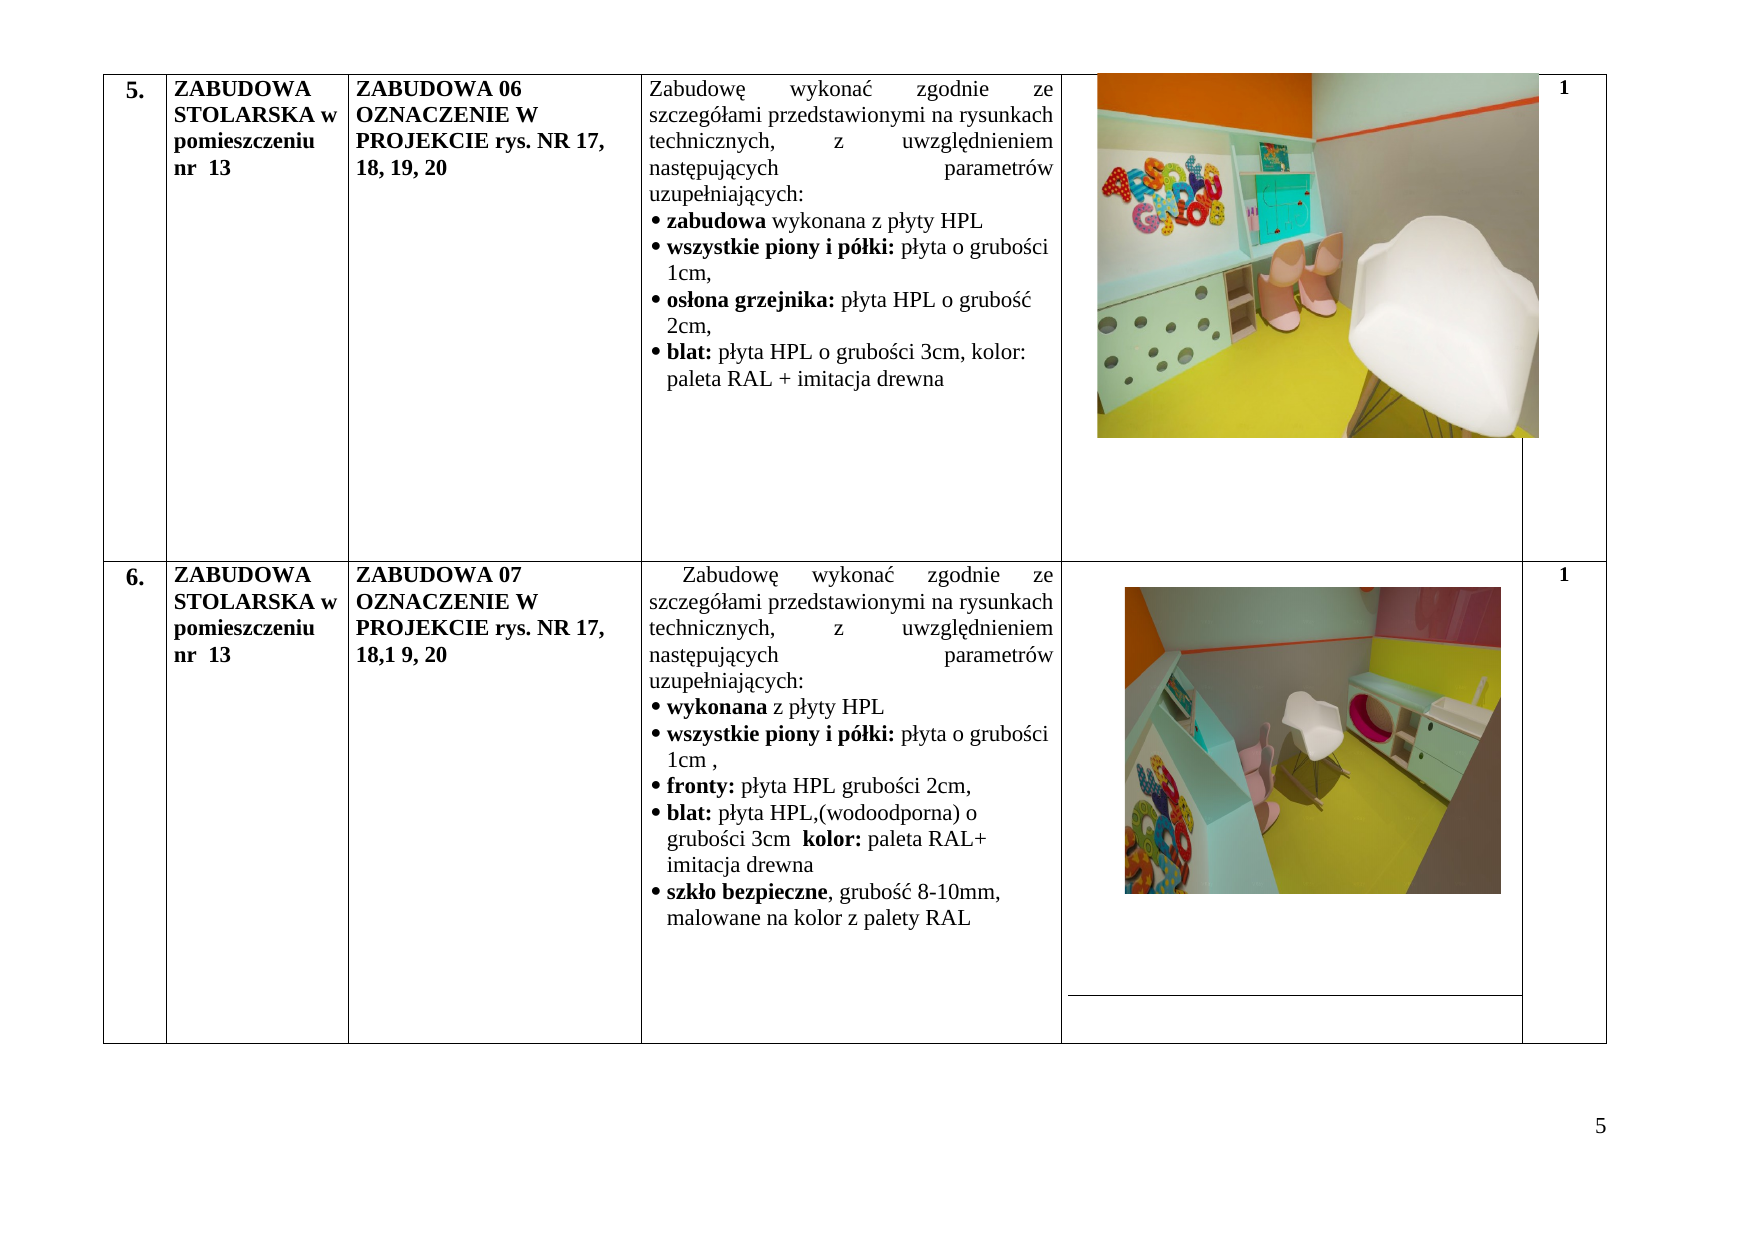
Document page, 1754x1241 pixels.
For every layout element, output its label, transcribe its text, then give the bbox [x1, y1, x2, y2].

picture [1124, 587, 1501, 894]
table_cell 1 [1523, 75, 1606, 561]
table_cell ZABUDOWA STOLARSKA w pomieszczeniu nr 13 [167, 562, 348, 1043]
table_cell ZABUDOWA STOLARSKA w pomieszczeniu nr 13 [167, 75, 348, 561]
table_cell Zabudowę wykonać zgodnie ze szczegółami przedstawionymi na rysunkach technicznych, z uwzględnieniem następujących parametrów uzupełniających: zabudowa wykonana z płyty HPL wszystkie piony i półki: płyta o grubości 1cm, osłona grzejnika: płyta HPL o grubość 2cm, blat: płyta HPL o grubości 3cm, kolor: paleta RAL + imitacja drewna [642, 75, 1061, 561]
table_cell 5. [104, 75, 166, 561]
table_cell 6. [104, 562, 166, 1043]
table_cell ZABUDOWA 07 OZNACZENIE W PROJEKCIE rys. NR 17, 18,1 9, 20 [349, 562, 641, 1043]
table_cell ZABUDOWA 06 OZNACZENIE W PROJEKCIE rys. NR 17, 18, 19, 20 [349, 75, 641, 561]
table_cell [1062, 75, 1522, 561]
table_cell 1 [1523, 562, 1606, 1043]
table_cell Zabudowę wykonać zgodnie ze szczegółami przedstawionymi na rysunkach technicznych, z uwzględnieniem następujących parametrów uzupełniających: wykonana z płyty HPL wszystkie piony i półki: płyta o grubości 1cm , fronty: płyta HPL grubości 2cm, blat: płyta HPL,(wodoodporna) o grubości 3cm kolor: paleta RAL+ imitacja drewna szkło bezpieczne, grubość 8-10mm, malowane na kolor z palety RAL [642, 562, 1061, 1043]
picture [1097, 73, 1539, 438]
table_cell [1062, 562, 1522, 1043]
